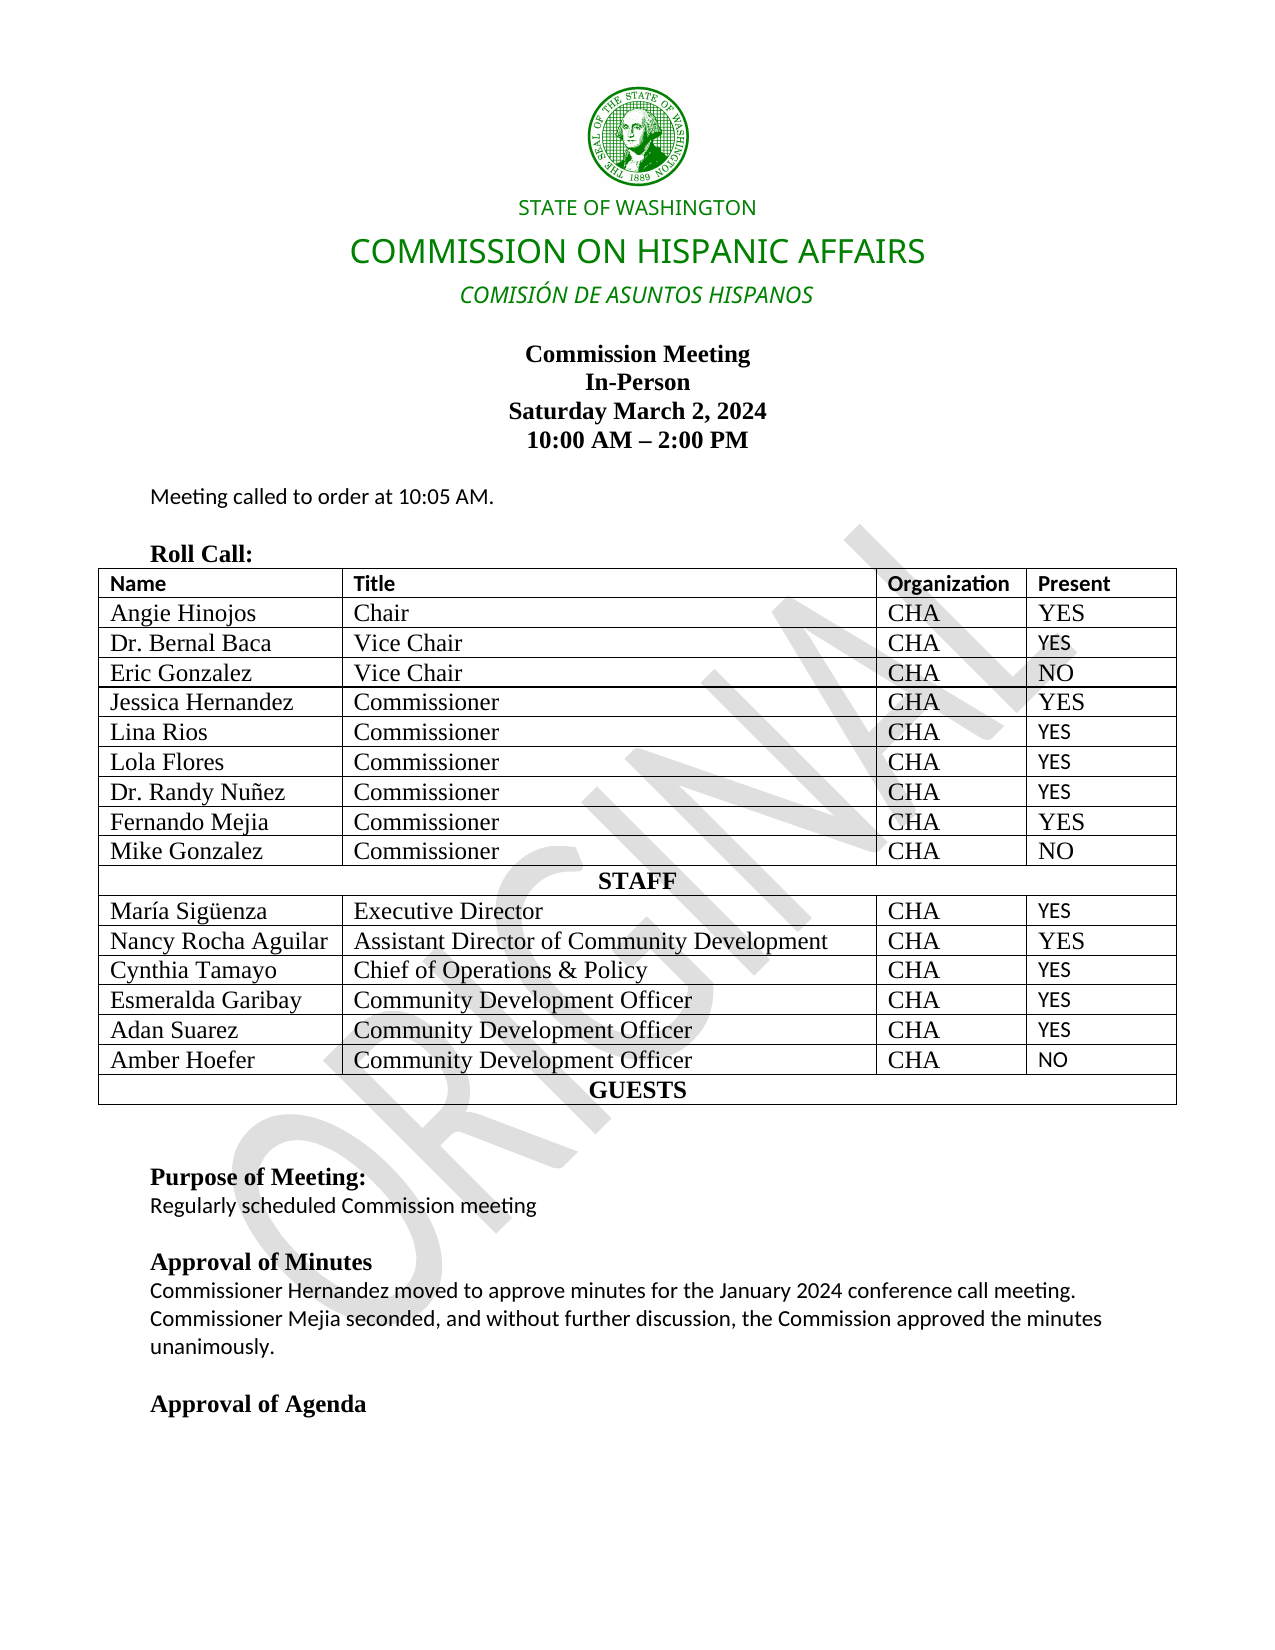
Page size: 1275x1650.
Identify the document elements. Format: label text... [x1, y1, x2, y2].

table_cell Esmeralda Garibay [99, 985, 342, 1014]
table_cell CHA [877, 926, 1026, 954]
table_cell Assistant Director of Community Development [343, 926, 876, 954]
table_cell YES [1027, 807, 1176, 835]
table_cell CHA [877, 628, 1026, 657]
table_cell [1027, 777, 1176, 806]
table_cell CHA [877, 956, 1026, 984]
table_cell [1027, 985, 1176, 1014]
table_cell CHA [877, 896, 1026, 925]
table_cell Commissioner [343, 688, 876, 716]
table_cell CHA [877, 598, 1026, 627]
table_cell Mike Gonzalez [99, 836, 342, 865]
text Purpose of Meeting: [150, 1162, 1125, 1191]
table_header Name [99, 569, 342, 597]
table_cell Vice Chair [343, 658, 876, 686]
table_header Organization [877, 569, 1026, 597]
table_header Title [343, 569, 876, 597]
table_cell [1027, 1045, 1176, 1074]
table_cell Community Development Officer [343, 1015, 876, 1044]
table_cell Nancy Rocha Aguilar [99, 926, 342, 954]
table_cell Angie Hinojos [99, 598, 342, 627]
table_cell Lina Rios [99, 717, 342, 746]
table_cell María Sigüenza [99, 896, 342, 925]
table_cell NO [1027, 836, 1176, 865]
table_cell Commissioner [343, 747, 876, 776]
table_cell CHA [877, 985, 1026, 1014]
table_cell GUESTS [99, 1075, 1176, 1103]
text 10:00 AM – 2:00 PM [150, 425, 1125, 454]
table_cell [1027, 896, 1176, 925]
table_cell Commissioner [343, 777, 876, 806]
table_cell Dr. Randy Nuñez [99, 777, 342, 806]
table_cell [1027, 688, 1176, 716]
text Commission Meeting [150, 339, 1125, 367]
table_cell NO [1027, 658, 1176, 686]
table_cell Eric Gonzalez [99, 658, 342, 686]
text In-Person [150, 367, 1125, 396]
table_cell Commissioner [343, 836, 876, 865]
text Approval of Minutes [150, 1247, 1125, 1276]
table_cell STAFF [99, 866, 1176, 895]
table_cell CHA [877, 747, 1026, 776]
table_cell CHA [877, 1015, 1026, 1044]
table_cell Community Development Officer [343, 1045, 876, 1074]
text Roll Call: [150, 539, 1125, 568]
table_cell CHA [877, 1045, 1026, 1074]
table_cell Commissioner [343, 717, 876, 746]
table_cell Dr. Bernal Baca [99, 628, 342, 657]
table_cell [1027, 747, 1176, 776]
table_cell CHA [877, 777, 1026, 806]
table_cell Executive Director [343, 896, 876, 925]
table_cell CHA [877, 836, 1026, 865]
table_cell CHA [877, 717, 1026, 746]
table_header Present [1027, 569, 1176, 597]
table_cell Lola Flores [99, 747, 342, 776]
table_cell Vice Chair [343, 628, 876, 657]
table_cell CHA [877, 658, 1026, 686]
table_cell Cynthia Tamayo [99, 956, 342, 984]
table_cell Fernando Mejia [99, 807, 342, 835]
text Approval of Agenda [150, 1389, 1125, 1418]
table_cell CHA [877, 807, 1026, 835]
table_cell CHA [877, 688, 1026, 716]
table_cell [1027, 956, 1176, 984]
table_cell Adan Suarez [99, 1015, 342, 1044]
table_cell [1027, 628, 1176, 657]
table_cell YES [1027, 598, 1176, 627]
table_cell [1027, 717, 1176, 746]
text Saturday March 2, 2024 [150, 396, 1125, 425]
table_cell [1027, 1015, 1176, 1044]
table_cell Amber Hoefer [99, 1045, 342, 1074]
table_cell Jessica Hernandez [99, 688, 342, 716]
table_cell YES [1027, 926, 1176, 954]
table_cell Chief of Operations & Policy [343, 956, 876, 984]
table_cell Community Development Officer [343, 985, 876, 1014]
table_cell Commissioner [343, 807, 876, 835]
table_cell Chair [343, 598, 876, 627]
